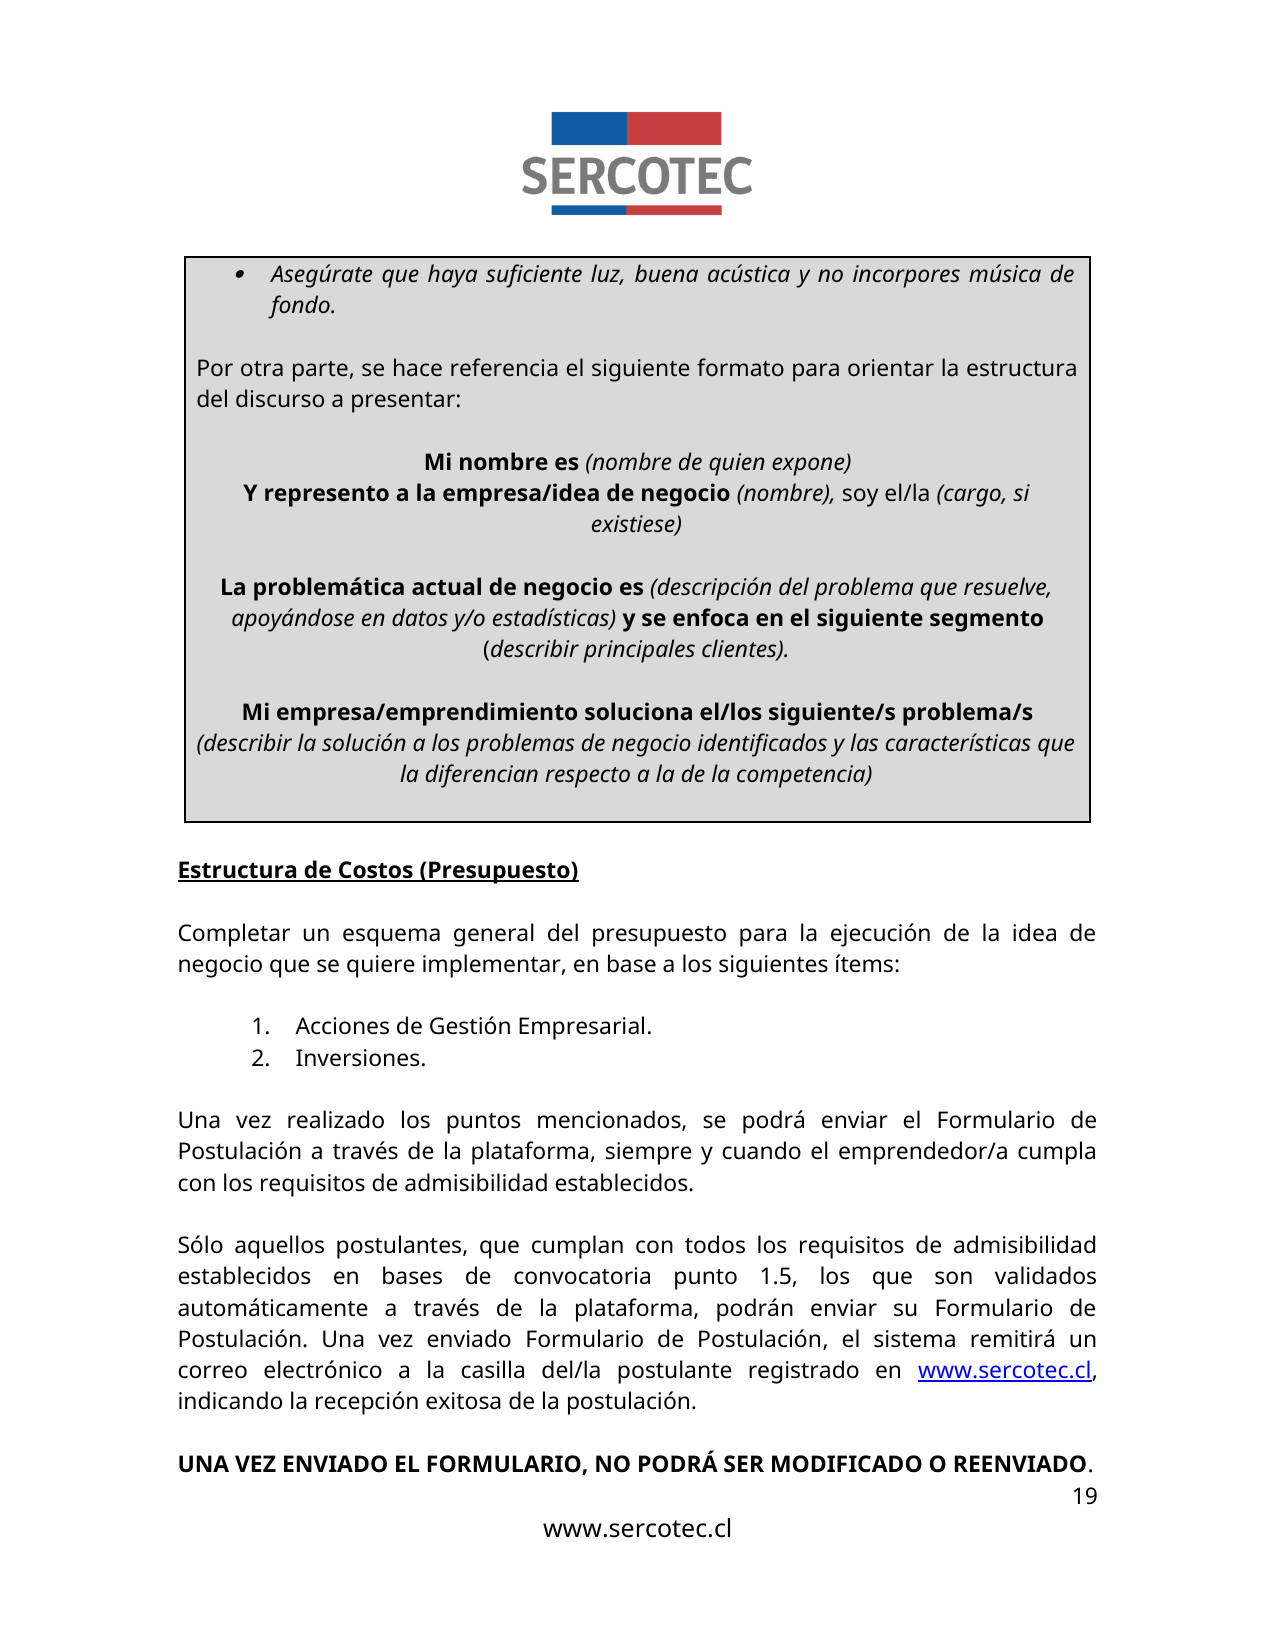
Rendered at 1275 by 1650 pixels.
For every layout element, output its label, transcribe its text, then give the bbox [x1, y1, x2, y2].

text Completar un esquema general del presupuesto para la ejecución de la idea de negocio que se quiere implementar, en base a los siguientes ítems: [177, 917, 1098, 979]
picture [512, 105, 763, 225]
text Una vez realizado los puntos mencionados, se podrá enviar el Formulario de Postulación a través de la plataforma, siempre y cuando el emprendedor/a cumpla con los requisitos de admisibilidad establecidos. [177, 1104, 1098, 1198]
text Estructura de Costos (Presupuesto) [177, 854, 1098, 885]
text UNA VEZ ENVIADO EL FORMULARIO, NO PODRÁ SER MODIFICADO O REENVIADO. [177, 1448, 1098, 1479]
text Sólo aquellos postulantes, que cumplan con todos los requisitos de admisibilidad establecidos en bases de convocatoria punto 1.5, los que son validados automáticamente a través de la plataforma, podrán enviar su Formulario de Postulación. Una vez enviado Formulario de Postulación, el sistema remitirá un correo electrónico a la casilla del/la postulante registrado en www.sercotec.cl, indicando la recepción exitosa de la postulación. [177, 1229, 1098, 1417]
list Acciones de Gestión Empresarial. [251, 1010, 1098, 1042]
list Inversiones. [251, 1042, 1098, 1073]
